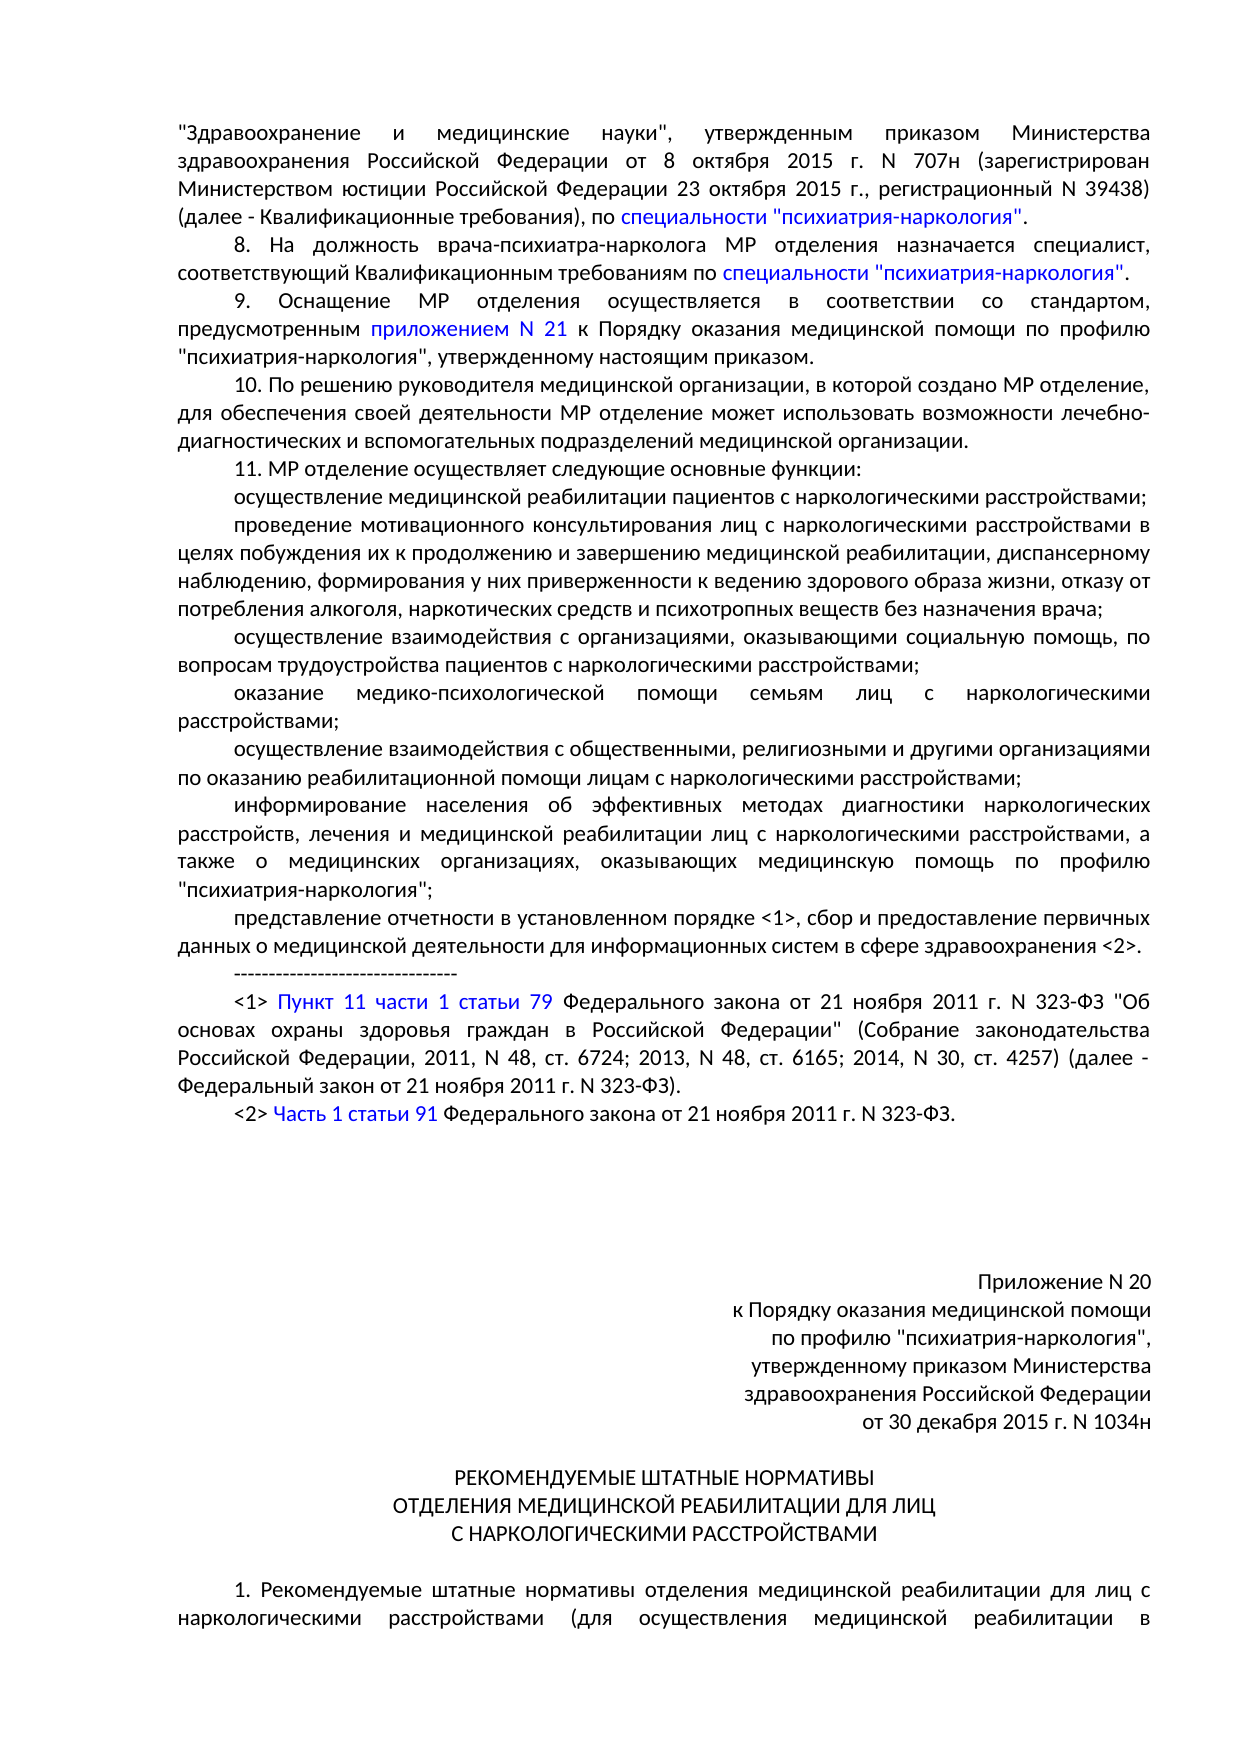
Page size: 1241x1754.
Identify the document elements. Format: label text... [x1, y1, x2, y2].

text представление отчетности в установленном порядке <1>, сбор и предоставление первичных данных о медицинской деятельности для информационных систем в сфере здравоохранения <2>. [177, 903, 1152, 959]
text утвержденному приказом Министерства [177, 1351, 1152, 1379]
text от 30 декабря 2015 г. N 1034н [177, 1407, 1152, 1435]
text осуществление медицинской реабилитации пациентов с наркологическими расстройствами; [177, 482, 1152, 510]
text осуществление взаимодействия с общественными, религиозными и другими организациями по оказанию реабилитационной помощи лицам с наркологическими расстройствами; [177, 734, 1152, 791]
text проведение мотивационного консультирования лиц с наркологическими расстройствами в целях побуждения их к продолжению и завершению медицинской реабилитации, диспансерному наблюдению, формирования у них приверженности к ведению здорового образа жизни, отказу от потребления алкоголя, наркотических средств и психотропных веществ без назначения врача; [177, 510, 1152, 622]
text РЕКОМЕНДУЕМЫЕ ШТАТНЫЕ НОРМАТИВЫ [177, 1463, 1152, 1491]
text Приложение N 20 [177, 1267, 1152, 1295]
text <2> Часть 1 статьи 91 Федерального закона от 21 ноября 2011 г. N 323-ФЗ. [177, 1099, 1152, 1127]
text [177, 118, 1152, 230]
text информирование населения об эффективных методах диагностики наркологических расстройств, лечения и медицинской реабилитации лиц с наркологическими расстройствами, а также о медицинских организациях, оказывающих медицинскую помощь по профилю "психиатрия-наркология"; [177, 791, 1152, 903]
text <1> Пункт 11 части 1 статьи 79 Федерального закона от 21 ноября 2011 г. N 323-ФЗ "Об основах охраны здоровья граждан в Российской Федерации" (Собрание законодательства Российской Федерации, 2011, N 48, ст. 6724; 2013, N 48, ст. 6165; 2014, N 30, ст. 4257) (далее - Федеральный закон от 21 ноября 2011 г. N 323-ФЗ). [177, 987, 1152, 1099]
text 10. По решению руководителя медицинской организации, в которой создано МР отделение, для обеспечения своей деятельности МР отделение может использовать возможности лечебно-диагностических и вспомогательных подразделений медицинской организации. [177, 370, 1152, 454]
text С НАРКОЛОГИЧЕСКИМИ РАССТРОЙСТВАМИ [177, 1519, 1152, 1547]
text 8. На должность врача-психиатра-нарколога МР отделения назначается специалист, соответствующий Квалификационным требованиям по специальности "психиатрия-наркология". [177, 230, 1152, 286]
text здравоохранения Российской Федерации [177, 1379, 1152, 1407]
text к Порядку оказания медицинской помощи [177, 1295, 1152, 1323]
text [177, 1575, 1152, 1631]
text 11. МР отделение осуществляет следующие основные функции: [177, 454, 1152, 482]
text -------------------------------- [177, 959, 1152, 987]
text по профилю "психиатрия-наркология", [177, 1323, 1152, 1351]
text ОТДЕЛЕНИЯ МЕДИЦИНСКОЙ РЕАБИЛИТАЦИИ ДЛЯ ЛИЦ [177, 1491, 1152, 1519]
text 9. Оснащение МР отделения осуществляется в соответствии со стандартом, предусмотренным приложением N 21 к Порядку оказания медицинской помощи по профилю "психиатрия-наркология", утвержденному настоящим приказом. [177, 286, 1152, 370]
text оказание медико-психологической помощи семьям лиц с наркологическими расстройствами; [177, 678, 1152, 734]
text осуществление взаимодействия с организациями, оказывающими социальную помощь, по вопросам трудоустройства пациентов с наркологическими расстройствами; [177, 622, 1152, 678]
